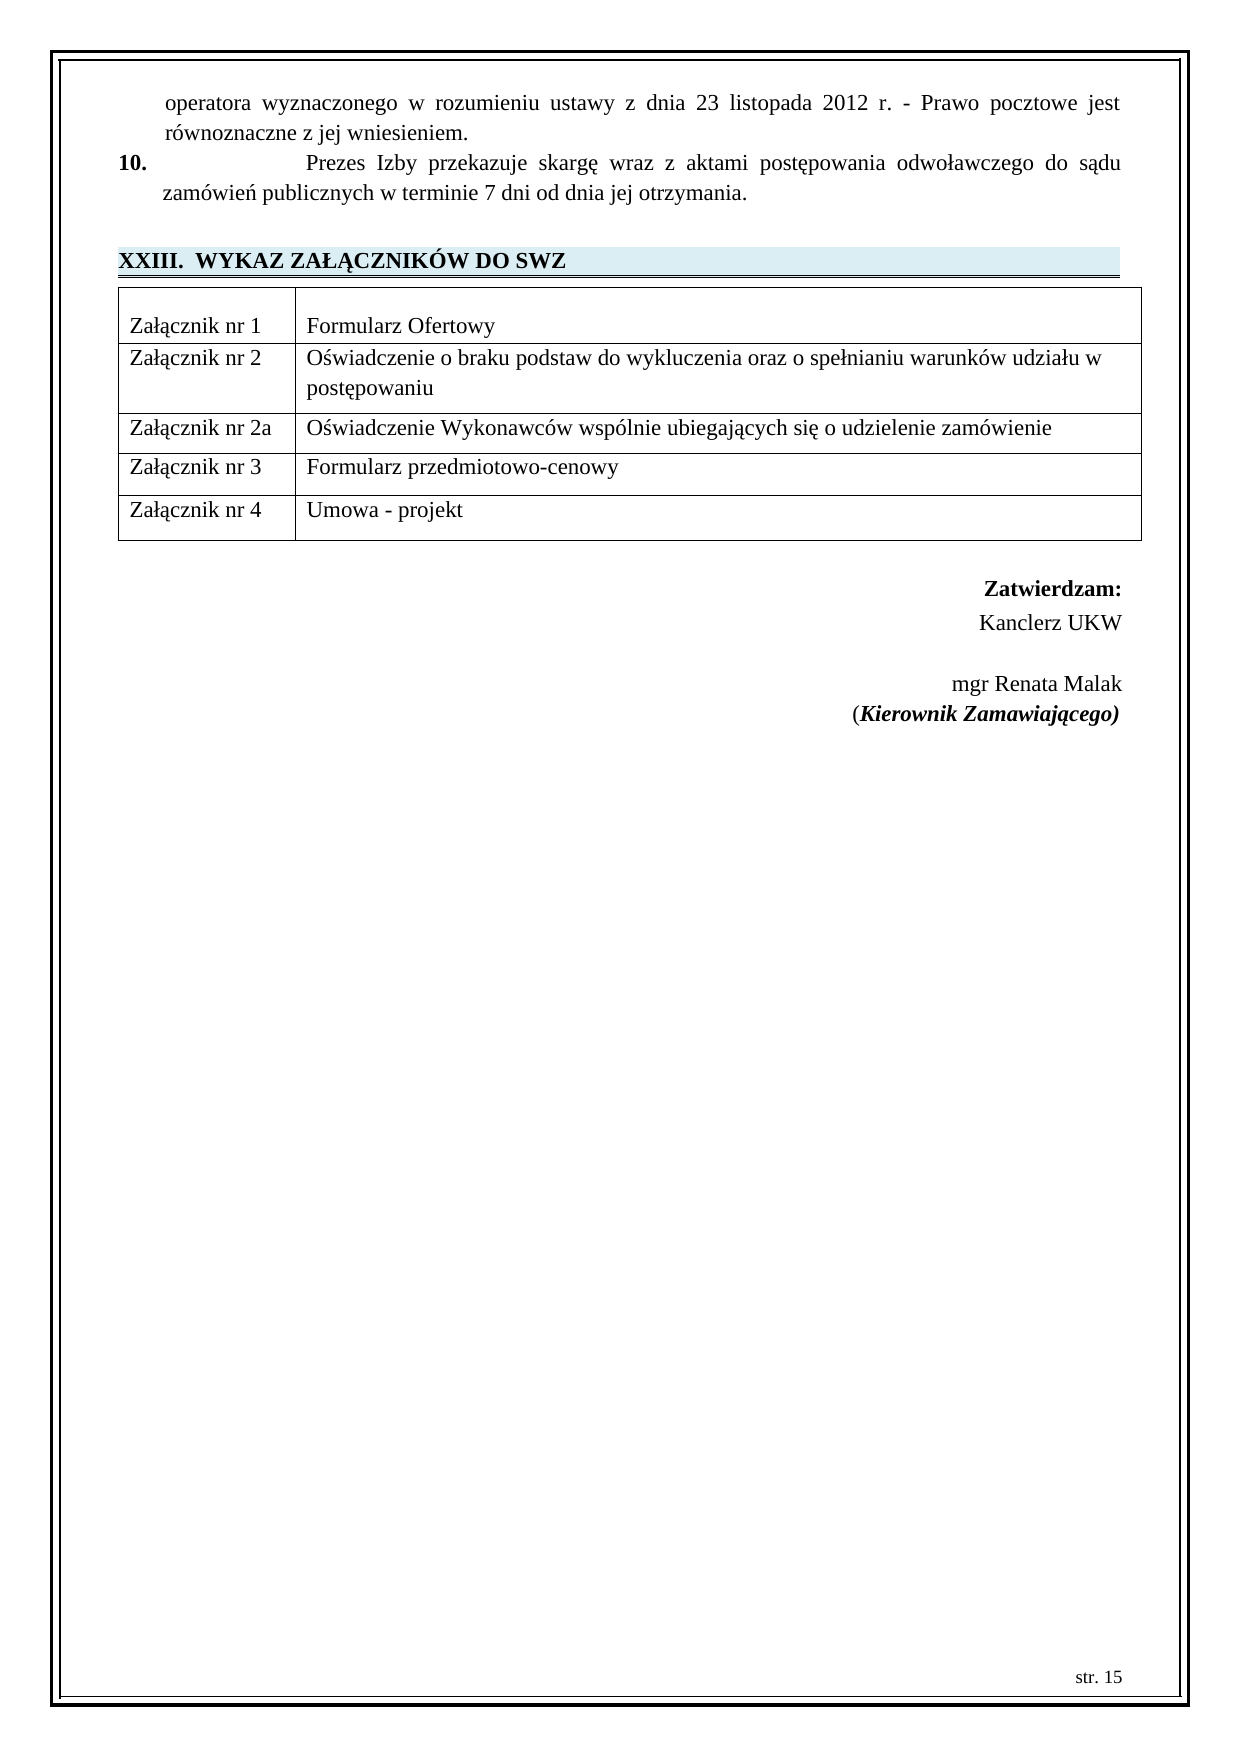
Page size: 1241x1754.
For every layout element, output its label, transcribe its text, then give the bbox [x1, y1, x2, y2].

table_cell Załącznik nr 3 [119, 454, 295, 495]
table_cell Umowa - projekt [296, 496, 1141, 539]
table_cell Załącznik nr 2 [119, 344, 295, 413]
list WYKAZ ZAŁĄCZNIKÓW DO SWZ [118, 247, 1120, 275]
table_cell Formularz przedmiotowo-cenowy [296, 454, 1141, 495]
table_cell Załącznik nr 4 [119, 496, 295, 539]
text mgr Renata Malak [118, 670, 1122, 696]
table_cell Oświadczenie o braku podstaw do wykluczenia oraz o spełnianiu warunków udziału w postępowaniu [296, 344, 1141, 413]
list Prezes Izby przekazuje skargę wraz z aktami postępowania odwoławczego do sądu zamówień publicznych w terminie 7 dni od dnia jej otrzymania. [118, 149, 1122, 206]
table_header Załącznik nr 1 [119, 288, 295, 343]
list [118, 89, 1122, 145]
text Kanclerz UKW [118, 609, 1122, 636]
table_cell Oświadczenie Wykonawców wspólnie ubiegających się o udzielenie zamówienie [296, 414, 1141, 452]
table_header Formularz Ofertowy [296, 288, 1141, 343]
table_cell Załącznik nr 2a [119, 414, 295, 452]
text Zatwierdzam: [118, 575, 1122, 601]
text (Kierownik Zamawiającego) [118, 700, 1122, 726]
